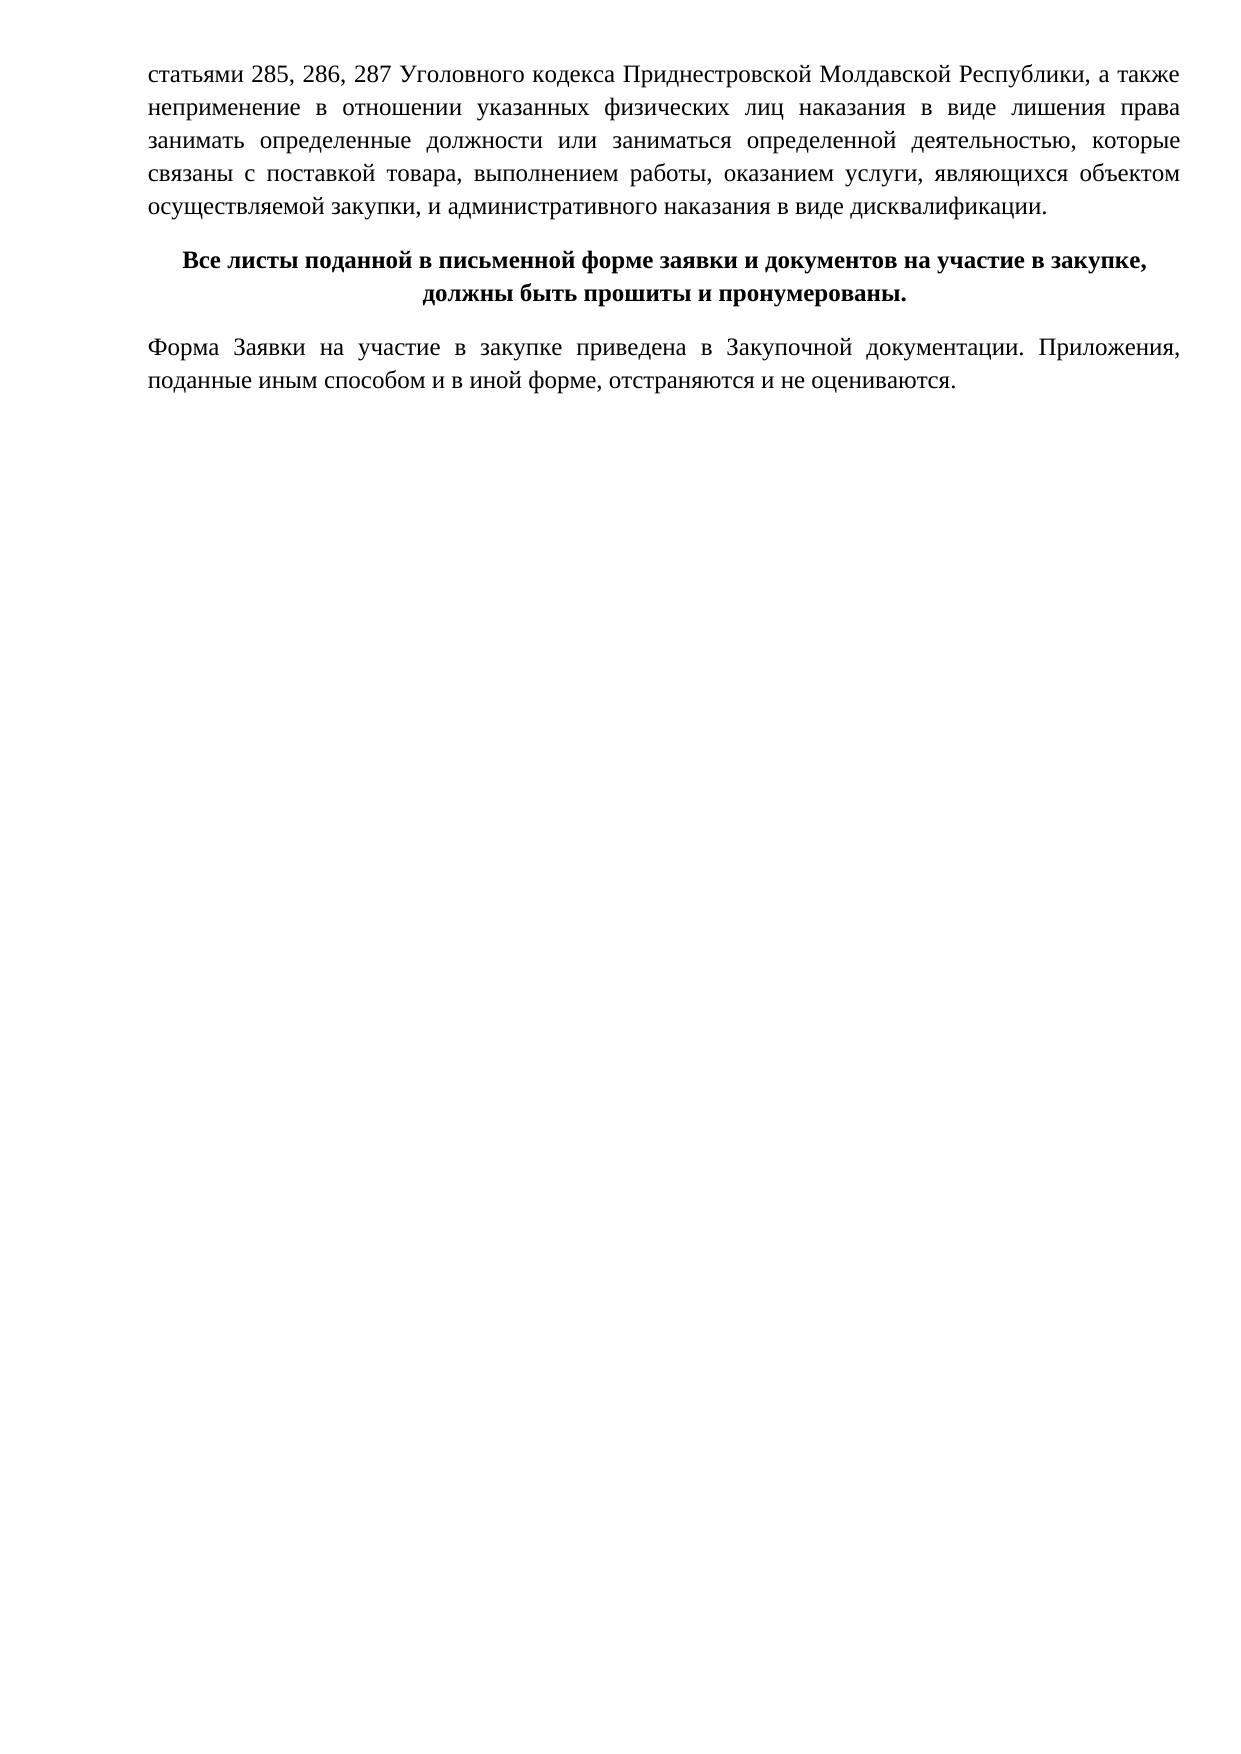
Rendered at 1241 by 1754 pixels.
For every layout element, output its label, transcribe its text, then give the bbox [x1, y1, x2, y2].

text Форма Заявки на участие в закупке приведена в Закупочной документации. Приложения, поданные иным способом и в иной форме, отстраняются и не оцениваются. [148, 332, 1181, 394]
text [148, 59, 1181, 220]
text Все листы поданной в письменной форме заявки и документов на участие в закупке, должны быть прошиты и пронумерованы. [148, 245, 1181, 307]
